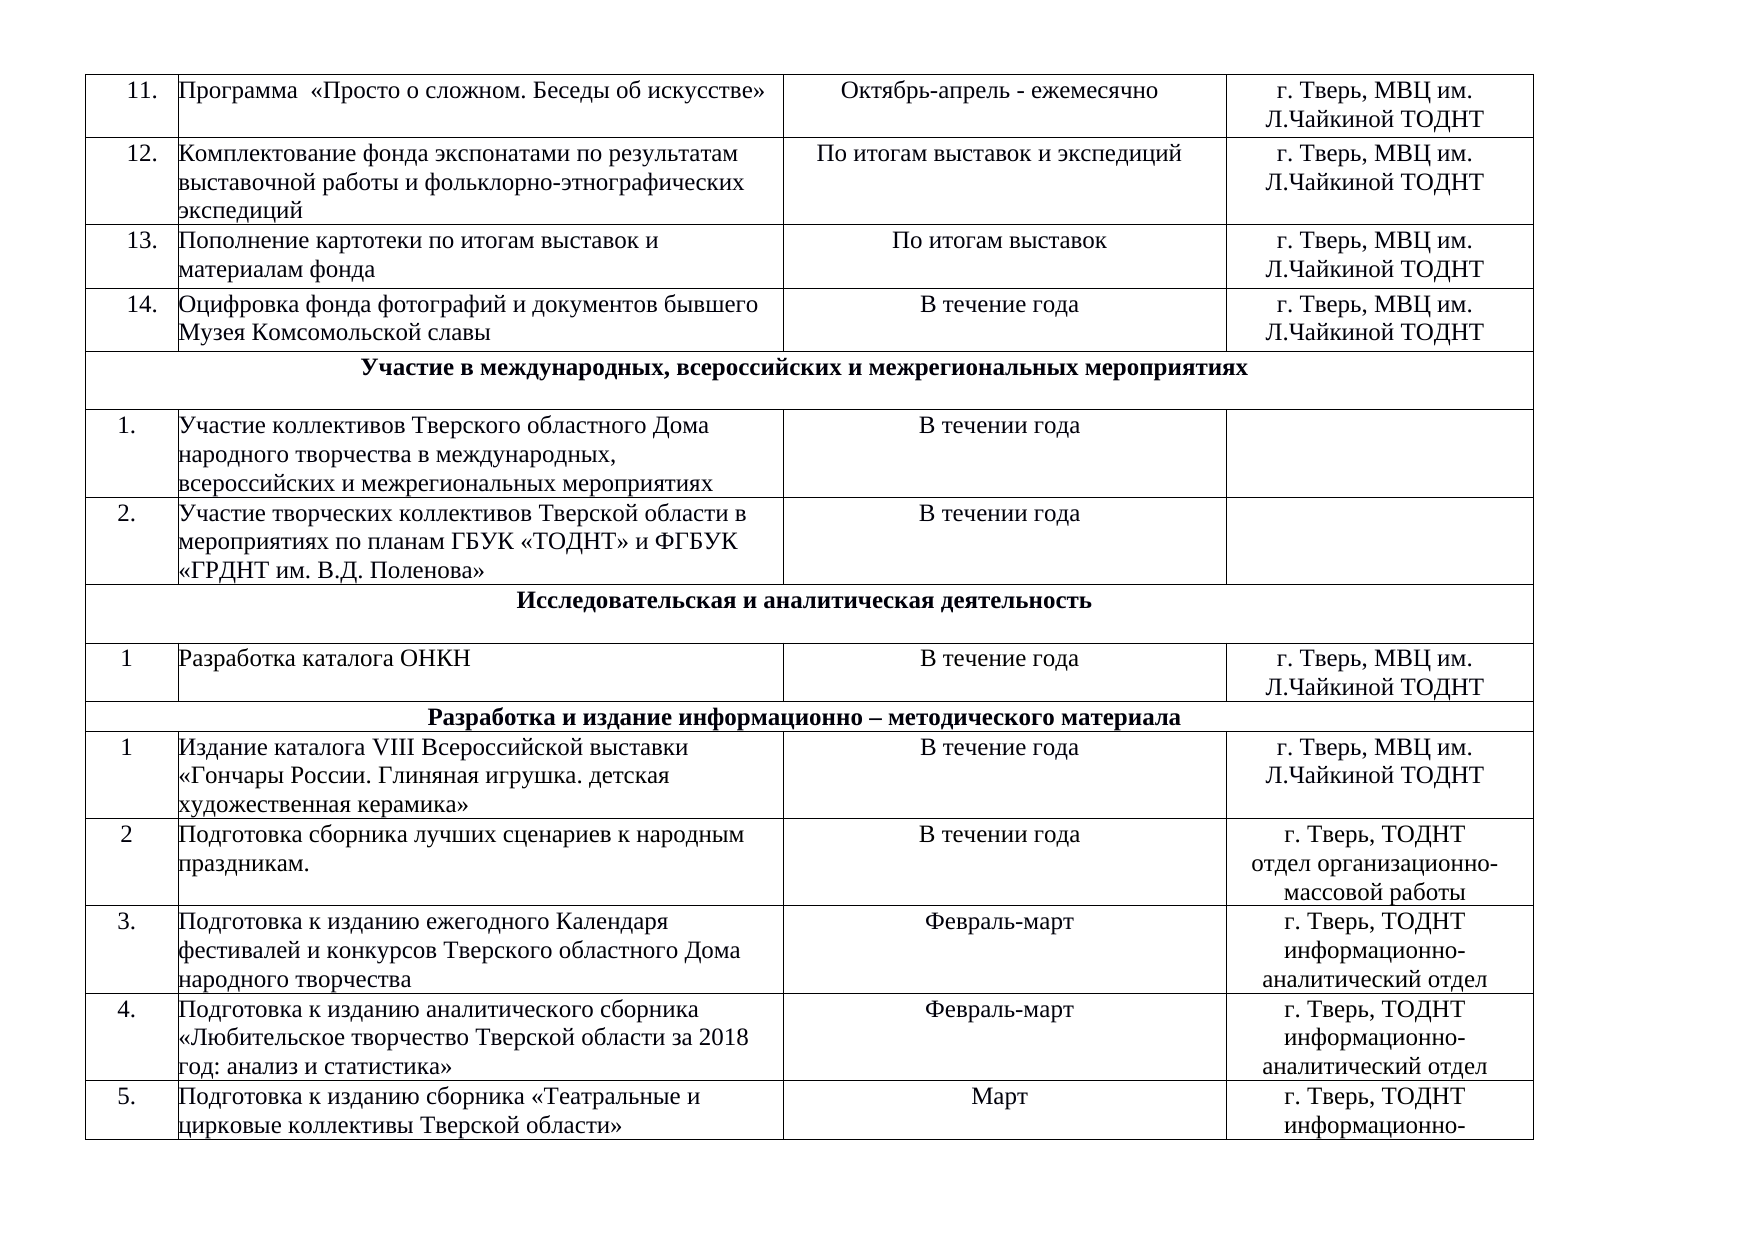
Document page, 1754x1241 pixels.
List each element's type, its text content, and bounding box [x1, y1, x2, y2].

table_cell Октябрь-апрель - ежемесячно [784, 75, 1226, 137]
table_cell Февраль-март [784, 906, 1226, 993]
table_cell Оцифровка фонда фотографий и документов бывшего Музея Комсомольской славы [179, 289, 783, 351]
table_cell Подготовка сборника лучших сценариев к народным праздникам. [179, 819, 783, 905]
table_cell 5. [86, 1081, 178, 1138]
table_cell г. Тверь, МВЦ им. Л.Чайкиной ТОДНТ [1227, 289, 1533, 351]
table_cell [1227, 1081, 1533, 1138]
table_cell г. Тверь, МВЦ им. Л.Чайкиной ТОДНТ [1227, 225, 1533, 288]
table_cell Пополнение картотеки по итогам выставок и материалам фонда [179, 225, 783, 288]
table_cell 1. [86, 410, 178, 497]
table_cell Исследовательская и аналитическая деятельность [86, 585, 1533, 642]
table_cell В течении года [784, 819, 1226, 905]
table_cell Разработка каталога ОНКН [179, 644, 783, 701]
table_cell г. Тверь, МВЦ им. Л.Чайкиной ТОДНТ [1227, 644, 1533, 701]
table_cell Март [784, 1081, 1226, 1138]
table_cell [86, 75, 178, 137]
table_cell Подготовка к изданию аналитического сборника «Любительское творчество Тверской области за 2018 год: анализ и статистика» [179, 994, 783, 1080]
table_cell г. Тверь, МВЦ им. Л.Чайкиной ТОДНТ [1227, 732, 1533, 818]
table_cell [86, 138, 178, 224]
table_cell 3. [86, 906, 178, 993]
table_cell г. Тверь, ТОДНТ отдел организационно-массовой работы [1227, 819, 1533, 905]
table_cell 1 [86, 644, 178, 701]
table_cell 4. [86, 994, 178, 1080]
table_cell Подготовка к изданию ежегодного Календаря фестивалей и конкурсов Тверского областного Дома народного творчества [179, 906, 783, 993]
table_cell Участие в международных, всероссийских и межрегиональных мероприятиях [86, 352, 1533, 409]
table_cell Участие творческих коллективов Тверской области в мероприятиях по планам ГБУК «ТОДНТ» и ФГБУК «ГРДНТ им. В.Д. Поленова» [179, 498, 783, 584]
table_cell В течение года [784, 644, 1226, 701]
table_cell Разработка и издание информационно – методического материала [86, 702, 1533, 731]
table_cell г. Тверь, ТОДНТ информационно-аналитический отдел [1227, 906, 1533, 993]
table_cell В течение года [784, 289, 1226, 351]
table_cell 2. [86, 498, 178, 584]
table_cell [86, 225, 178, 288]
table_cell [1227, 994, 1533, 1080]
table_cell Издание каталога VIII Всероссийской выставки «Гончары России. Глиняная игрушка. детская художественная керамика» [179, 732, 783, 818]
table_cell Комплектование фонда экспонатами по результатам выставочной работы и фольклорно-этнографических экспедиций [179, 138, 783, 224]
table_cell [179, 1081, 783, 1138]
table_cell [1227, 498, 1533, 584]
table_cell По итогам выставок и экспедиций [784, 138, 1226, 224]
table_cell 1 [86, 732, 178, 818]
table_cell [86, 289, 178, 351]
table_cell По итогам выставок [784, 225, 1226, 288]
table_cell Программа «Просто о сложном. Беседы об искусстве» [179, 75, 783, 137]
table_cell [1227, 410, 1533, 497]
table_cell г. Тверь, МВЦ им. Л.Чайкиной ТОДНТ [1227, 138, 1533, 224]
table_cell В течении года [784, 410, 1226, 497]
table_cell 2 [86, 819, 178, 905]
table_cell Февраль-март [784, 994, 1226, 1080]
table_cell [1227, 75, 1533, 137]
table_cell В течение года [784, 732, 1226, 818]
table_cell Участие коллективов Тверского областного Дома народного творчества в международных, всероссийских и межрегиональных мероприятиях [179, 410, 783, 497]
table_cell В течении года [784, 498, 1226, 584]
